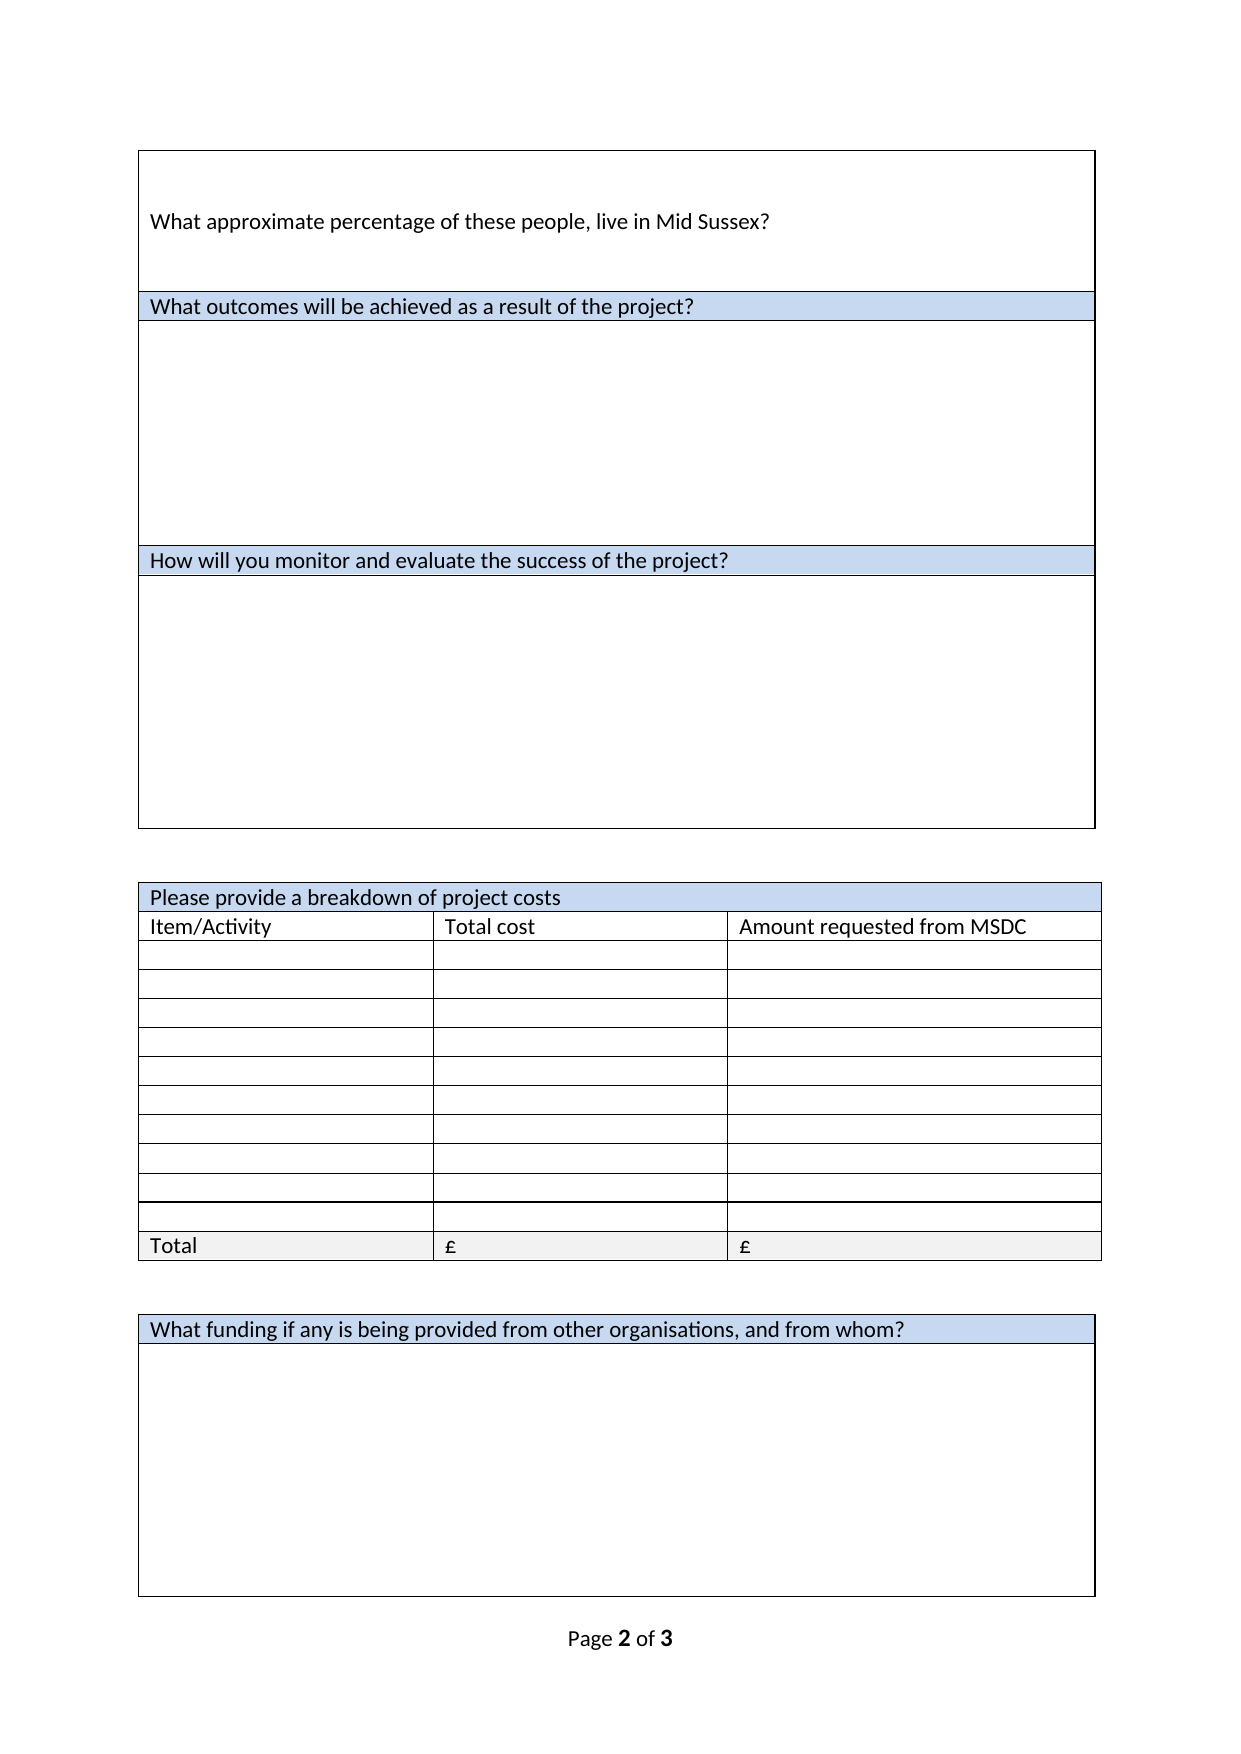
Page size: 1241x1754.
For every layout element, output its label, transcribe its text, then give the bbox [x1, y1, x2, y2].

table_cell [728, 970, 1101, 998]
table_cell [434, 1144, 727, 1172]
table_cell [139, 999, 433, 1027]
table_cell [434, 999, 727, 1027]
table_cell [139, 1086, 433, 1114]
table_header Please provide a breakdown of project costs [139, 883, 1101, 911]
table_cell [728, 1028, 1101, 1056]
table_cell What outcomes will be achieved as a result of the project? [139, 292, 1094, 320]
table_cell [728, 1174, 1101, 1201]
table_cell [139, 1057, 433, 1085]
table_cell [434, 970, 727, 998]
table_cell [139, 1144, 433, 1172]
table_cell [434, 1028, 727, 1056]
table_cell [139, 1344, 1094, 1596]
table_cell [728, 1144, 1101, 1172]
table_cell [139, 941, 433, 969]
table_cell [434, 1057, 727, 1085]
table_cell [139, 1028, 433, 1056]
table_cell [434, 1203, 727, 1231]
table_cell [139, 576, 1094, 828]
table_cell [139, 321, 1094, 545]
table_cell [434, 1115, 727, 1143]
table_cell [139, 970, 433, 998]
table_cell [728, 1115, 1101, 1143]
table_cell Total cost [434, 912, 727, 940]
table_cell [434, 941, 727, 969]
table_cell [728, 999, 1101, 1027]
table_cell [139, 151, 1094, 291]
table_cell [434, 1086, 727, 1114]
table_cell [139, 1174, 433, 1201]
table_cell [728, 1057, 1101, 1085]
table_cell Amount requested from MSDC [728, 912, 1101, 940]
table_cell [139, 1203, 433, 1231]
table_cell [434, 1174, 727, 1201]
table_cell How will you monitor and evaluate the success of the project? [139, 546, 1094, 574]
table_cell Total [139, 1232, 433, 1259]
table_cell £ [434, 1232, 727, 1259]
table_cell £ [728, 1232, 1101, 1259]
table_cell [139, 1115, 433, 1143]
table_cell Item/Activity [139, 912, 433, 940]
table_header What funding if any is being provided from other organisations, and from whom? [139, 1315, 1094, 1343]
table_cell [728, 1203, 1101, 1231]
table_cell [728, 941, 1101, 969]
table_cell [728, 1086, 1101, 1114]
